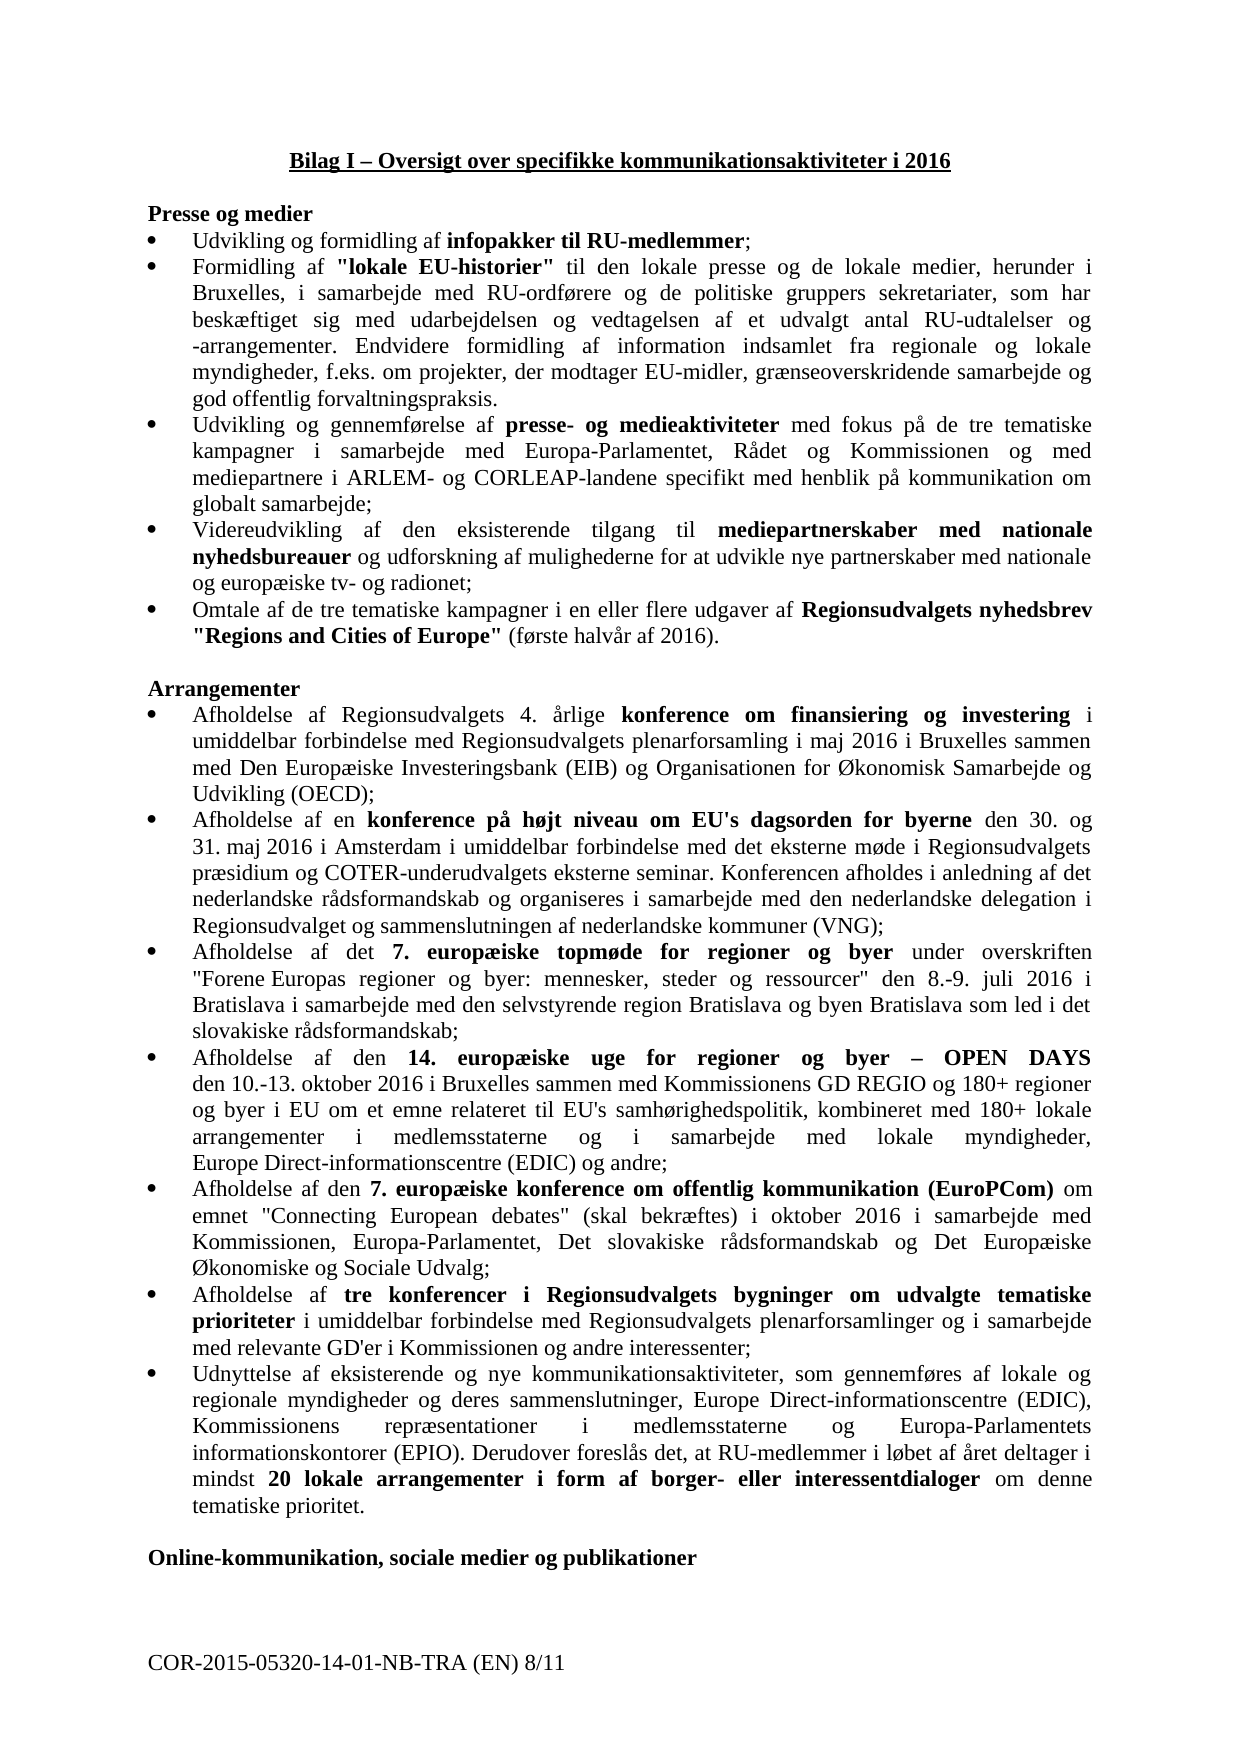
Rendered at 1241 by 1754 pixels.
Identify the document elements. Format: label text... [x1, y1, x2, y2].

list Omtale af de tre tematiske kampagner i en eller flere udgaver af Regionsudvalgets nyhedsbrev "Regions and Cities of Europe" (første halvår af 2016). [148, 596, 1093, 648]
list Afholdelse af en konference på højt niveau om EU's dagsorden for byerne den 30. og 31. maj 2016 i Amsterdam i umiddelbar forbindelse med det eksterne møde i Regionsudvalgets præsidium og COTER-underudvalgets eksterne seminar. Konferencen afholdes i anledning af det nederlandske rådsformandskab og organiseres i samarbejde med den nederlandske delegation i Regionsudvalget og sammenslutningen af nederlandske kommuner (VNG); [148, 806, 1093, 938]
list Afholdelse af Regionsudvalgets 4. årlige konference om finansiering og investering i umiddelbar forbindelse med Regionsudvalgets plenarforsamling i maj 2016 i Bruxelles sammen med Den Europæiske Investeringsbank (EIB) og Organisationen for Økonomisk Samarbejde og Udvikling (OECD); [148, 701, 1093, 806]
text Arrangementer [148, 675, 1093, 701]
text Bilag I – Oversigt over specifikke kommunikationsaktiviteter i 2016 [148, 148, 1093, 174]
list Udnyttelse af eksisterende og nye kommunikationsaktiviteter, som gennemføres af lokale og regionale myndigheder og deres sammenslutninger, Europe Direct-informationscentre (EDIC), Kommissionens repræsentationer i medlemsstaterne og Europa-Parlamentets informationskontorer (EPIO). Derudover foreslås det, at RU-medlemmer i løbet af året deltager i mindst 20 lokale arrangementer i form af borger- eller interessentdialoger om denne tematiske prioritet. [148, 1360, 1093, 1518]
list Afholdelse af den 7. europæiske konference om offentlig kommunikation (EuroPCom) om emnet "Connecting European debates" (skal bekræftes) i oktober 2016 i samarbejde med Kommissionen, Europa-Parlamentet, Det slovakiske rådsformandskab og Det Europæiske Økonomiske og Sociale Udvalg; [148, 1175, 1093, 1281]
list Videreudvikling af den eksisterende tilgang til mediepartnerskaber med nationale nyhedsbureauer og udforskning af mulighederne for at udvikle nye partnerskaber med nationale og europæiske tv- og radionet; [148, 517, 1093, 596]
list Afholdelse af den 14. europæiske uge for regioner og byer – OPEN DAYS den 10.-13. oktober 2016 i Bruxelles sammen med Kommissionens GD REGIO og 180+ regioner og byer i EU om et emne relateret til EU's samhørighedspolitik, kombineret med 180+ lokale arrangementer i medlemsstaterne og i samarbejde med lokale myndigheder, Europe Direct-informationscentre (EDIC) og andre; [148, 1044, 1093, 1175]
text Presse og medier [148, 200, 1093, 227]
text Online-kommunikation, sociale medier og publikationer [148, 1544, 1093, 1571]
list Udvikling og gennemførelse af presse- og medieaktiviteter med fokus på de tre tematiske kampagner i samarbejde med Europa-Parlamentet, Rådet og Kommissionen og med mediepartnere i ARLEM- og CORLEAP-landene specifikt med henblik på kommunikation om globalt samarbejde; [148, 411, 1093, 517]
list Formidling af "lokale EU-historier" til den lokale presse og de lokale medier, herunder i Bruxelles, i samarbejde med RU-ordførere og de politiske gruppers sekretariater, som har beskæftiget sig med udarbejdelsen og vedtagelsen af et udvalgt antal RU-udtalelser og -arrangementer. Endvidere formidling af information indsamlet fra regionale og lokale myndigheder, f.eks. om projekter, der modtager EU-midler, grænseoverskridende samarbejde og god offentlig forvaltningspraksis. [148, 253, 1093, 411]
list Udvikling og formidling af infopakker til RU-medlemmer; [148, 227, 1093, 253]
list Afholdelse af det 7. europæiske topmøde for regioner og byer under overskriften "Forene Europas regioner og byer: mennesker, steder og ressourcer" den 8.-9. juli 2016 i Bratislava i samarbejde med den selvstyrende region Bratislava og byen Bratislava som led i det slovakiske rådsformandskab; [148, 938, 1093, 1044]
list Afholdelse af tre konferencer i Regionsudvalgets bygninger om udvalgte tematiske prioriteter i umiddelbar forbindelse med Regionsudvalgets plenarforsamlinger og i samarbejde med relevante GD'er i Kommissionen og andre interessenter; [148, 1281, 1093, 1360]
